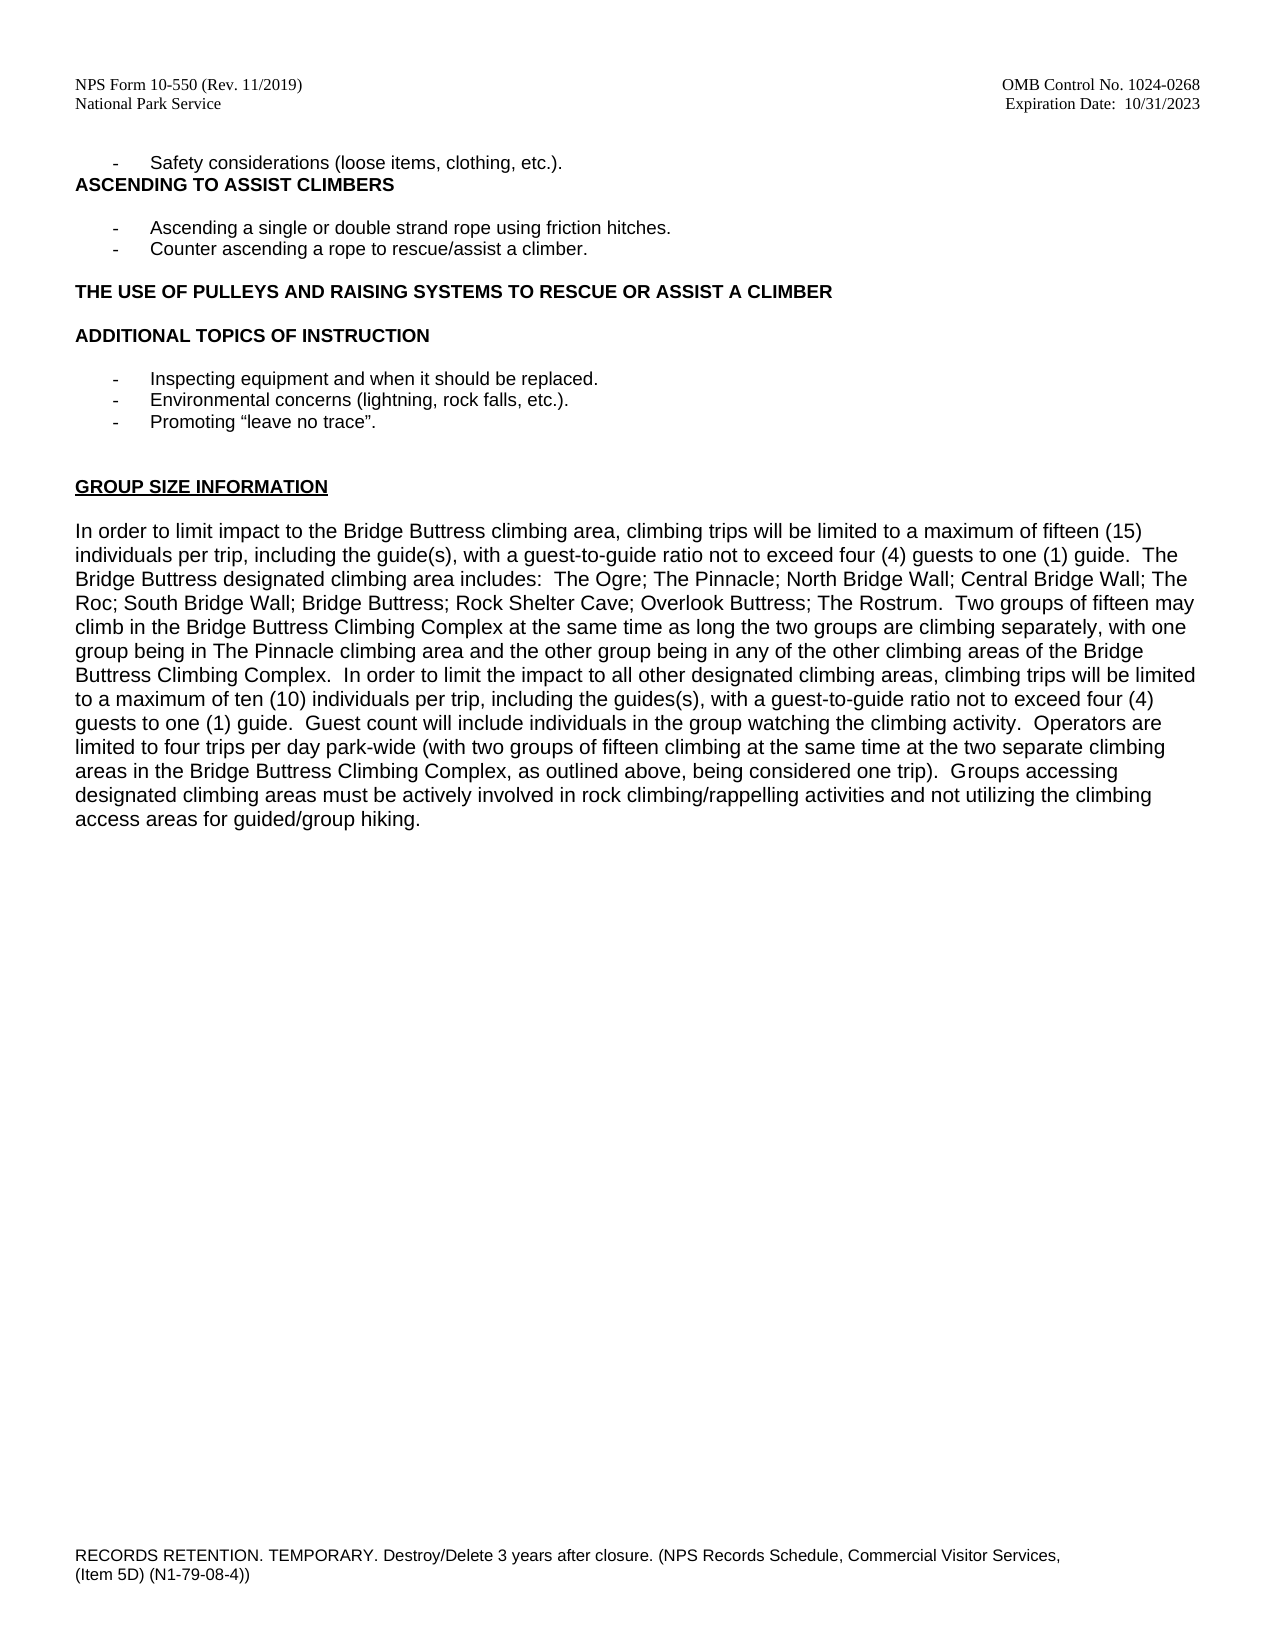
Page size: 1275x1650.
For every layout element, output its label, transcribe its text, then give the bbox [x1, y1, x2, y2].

list Inspecting equipment and when it should be replaced. [112, 368, 1200, 389]
list Ascending a single or double strand rope using friction hitches. [112, 216, 1200, 238]
text ADDITIONAL TOPICS OF INSTRUCTION [75, 324, 1200, 346]
list Environmental concerns (lightning, rock falls, etc.). [112, 389, 1200, 411]
list Counter ascending a rope to rescue/assist a climber. [112, 238, 1200, 260]
text ASCENDING TO ASSIST CLIMBERS [75, 173, 1200, 195]
text In order to limit impact to the Bridge Buttress climbing area, climbing trips will be limited to a maximum of fifteen (15) individuals per trip, including the guide(s), with a guest-to-guide ratio not to exceed four (4) guests to one (1) guide. The Bridge Buttress designated climbing area includes: The Ogre; The Pinnacle; North Bridge Wall; Central Bridge Wall; The Roc; South Bridge Wall; Bridge Buttress; Rock Shelter Cave; Overlook Buttress; The Rostrum. Two groups of fifteen may climb in the Bridge Buttress Climbing Complex at the same time as long the two groups are climbing separately, with one group being in The Pinnacle climbing area and the other group being in any of the other climbing areas of the Bridge Buttress Climbing Complex. In order to limit the impact to all other designated climbing areas, climbing trips will be limited to a maximum of ten (10) individuals per trip, including the guides(s), with a guest-to-guide ratio not to exceed four (4) guests to one (1) guide. Guest count will include individuals in the group watching the climbing activity. Operators are limited to four trips per day park-wide (with two groups of fifteen climbing at the same time at the two separate climbing areas in the Bridge Buttress Climbing Complex, as outlined above, being considered one trip). Groups accessing designated climbing areas must be actively involved in rock climbing/rappelling activities and not utilizing the climbing access areas for guided/group hiking. [75, 519, 1200, 830]
text GROUP SIZE INFORMATION [75, 476, 1200, 497]
list Promoting “leave no trace”. [112, 411, 1200, 433]
list Safety considerations (loose items, clothing, etc.). [112, 152, 1200, 173]
text THE USE OF PULLEYS AND RAISING SYSTEMS TO RESCUE OR ASSIST A CLIMBER [75, 281, 1200, 303]
